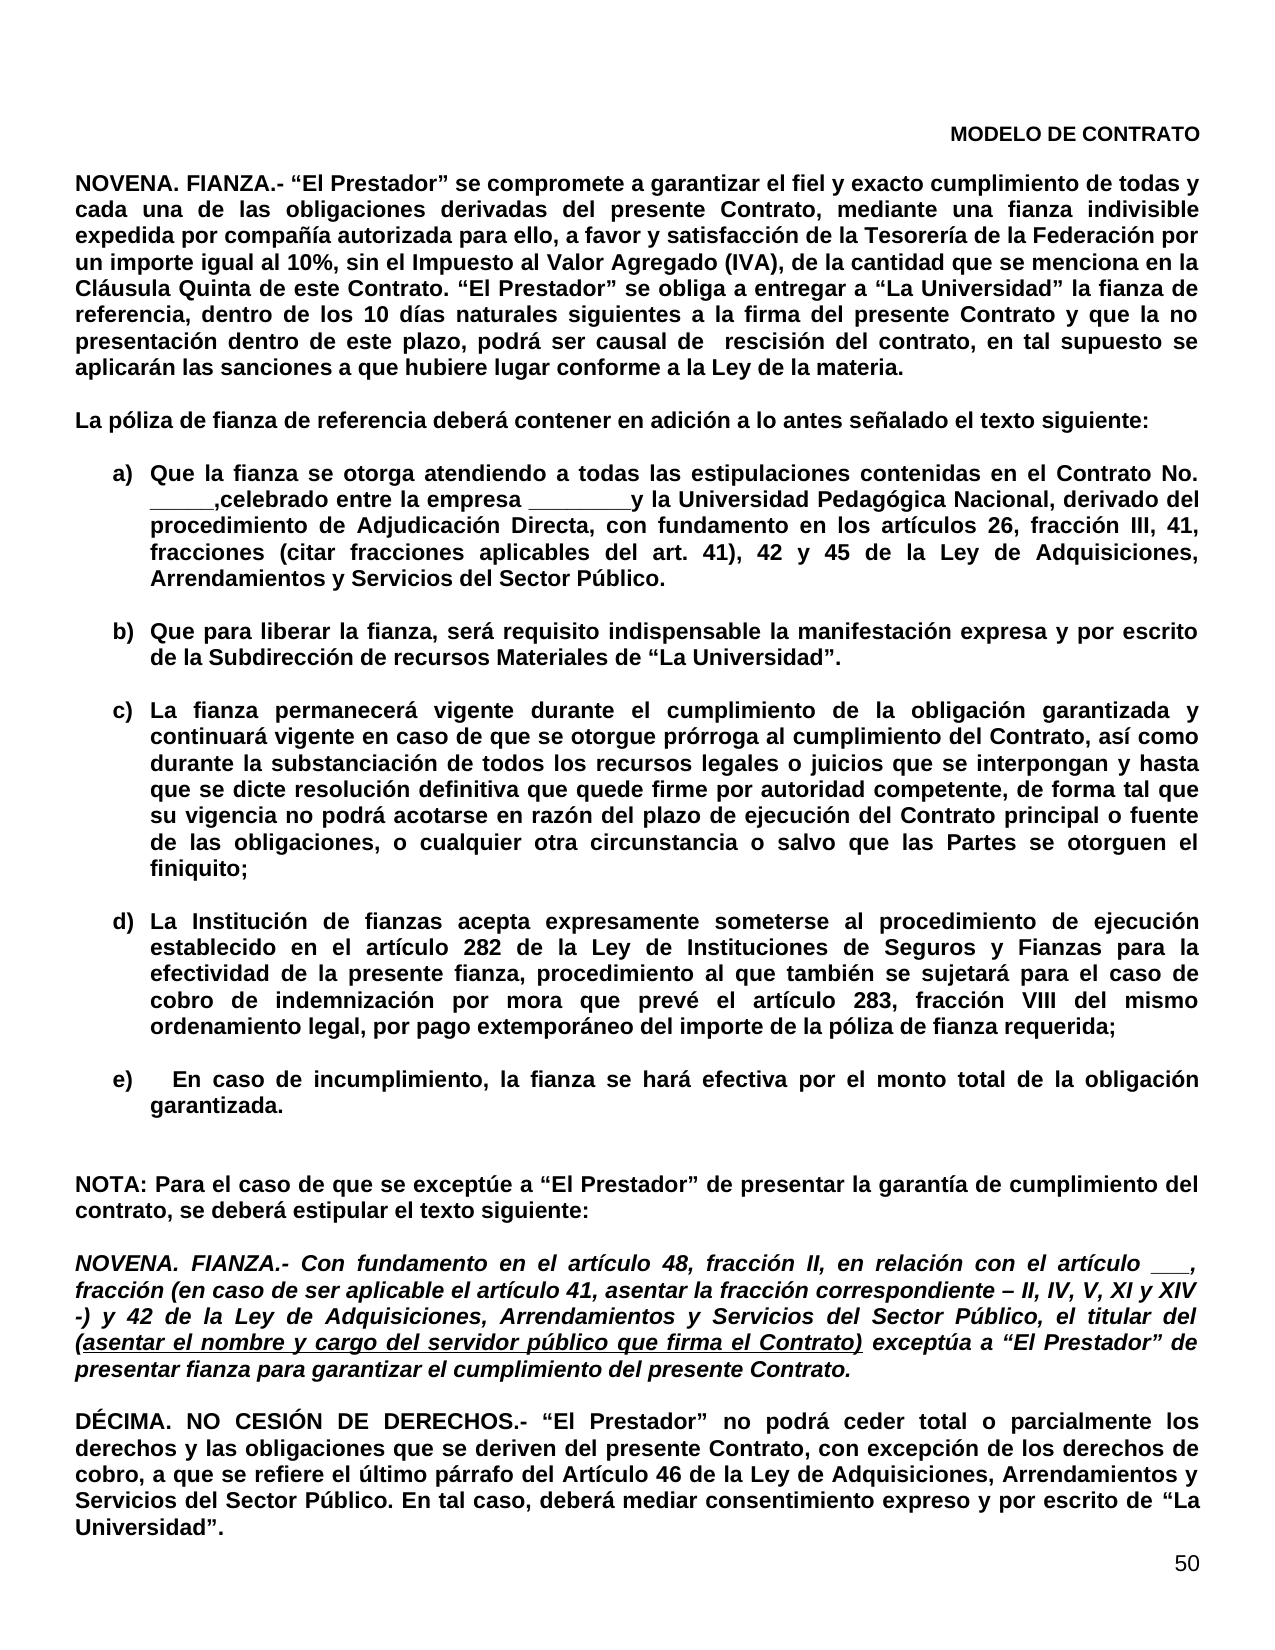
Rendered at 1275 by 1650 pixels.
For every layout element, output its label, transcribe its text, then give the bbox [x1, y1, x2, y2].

list Que para liberar la fianza, será requisito indispensable la manifestación expresa y por escrito de la Subdirección de recursos Materiales de “”. [112, 618, 1200, 670]
text NOTA: Para el caso de que se exceptúe a “El Prestador” de presentar la garantía de cumplimiento del contrato, se deberá estipular el texto siguiente: [75, 1171, 1200, 1224]
text NOVENA. FIANZA.- “El Prestador” se compromete a garantizar el fiel y exacto cumplimiento de todas y cada una de las obligaciones derivadas del presente Contrato, mediante una fianza indivisible expedida por compañía autorizada para ello, a favor y satisfacción de de por un importe igual al 10%, sin el Impuesto al Valor Agregado (IVA), de la cantidad que se menciona en la Cláusula Quinta de este Contrato. “El Prestador” se obliga a entregar a “” la fianza de referencia, dentro de los 10 días naturales siguientes a la firma del presente Contrato y que la no presentación dentro de este plazo, podrá ser causal de rescisión del contrato, en tal supuesto se aplicarán las sanciones a que hubiere lugar conforme a de la materia. [75, 170, 1200, 381]
list Que la fianza se otorga atendiendo a todas las estipulaciones contenidas en el Contrato No. _____,celebrado entre la empresa ________y la Universidad Pedagógica Nacional, derivado del procedimiento de Adjudicación Directa, con fundamento en los artículos 26, fracción III, 41, fracciones (citar fracciones aplicables del art. 41), 42 y 45 de la Ley de Adquisiciones, Arrendamientos y Servicios del Sector Público. [112, 459, 1200, 591]
list La fianza permanecerá vigente durante el cumplimiento de la obligación garantizada y continuará vigente en caso de que se otorgue prórroga al cumplimiento del Contrato, así como durante la substanciación de todos los recursos legales o juicios que se interpongan y hasta que se dicte resolución definitiva que quede firme por autoridad competente, de forma tal que su vigencia no podrá acotarse en razón del plazo de ejecución del Contrato principal o fuente de las obligaciones, o cualquier otra circunstancia o salvo que las Partes se otorguen el finiquito; [112, 697, 1200, 881]
list La Institución de fianzas acepta expresamente someterse al procedimiento de ejecución establecido en el artículo 282 de la Ley de Instituciones de Seguros y Fianzas para la efectividad de la presente fianza, procedimiento al que también se sujetará para el caso de cobro de indemnización por mora que prevé el artículo 283, fracción VIII del mismo ordenamiento legal, por pago extemporáneo del importe de la póliza de fianza requerida; [112, 908, 1200, 1039]
text NOVENA. FIANZA.- Con fundamento en el artículo 48, fracción II, en relación con el artículo ___, fracción (en caso de ser aplicable el artículo 41, asentar la fracción correspondiente – II, IV, V, XI y XIV -) y 42 de de Adquisiciones, Arrendamientos y Servicios del Sector Público, el titular del (asentar el nombre y cargo del servidor público que firma el Contrato) exceptúa a “El Prestador” de presentar fianza para garantizar el cumplimiento del presente Contrato. [75, 1250, 1200, 1382]
text DÉCIMA. NO CESIÓN DE DERECHOS.- “El Prestador” no podrá ceder total o parcialmente los derechos y las obligaciones que se deriven del presente Contrato, con excepción de los derechos de cobro, a que se refiere el último párrafo del Artículo 46 de de Adquisiciones, Arrendamientos y Servicios del Sector Público. En tal caso, deberá mediar consentimiento expreso y por escrito de “”. [75, 1408, 1200, 1540]
text La póliza de fianza de referencia deberá contener en adición a lo antes señalado el texto siguiente: [75, 407, 1200, 433]
list En caso de incumplimiento, la fianza se hará efectiva por el monto total de la obligación garantizada. [112, 1066, 1200, 1118]
